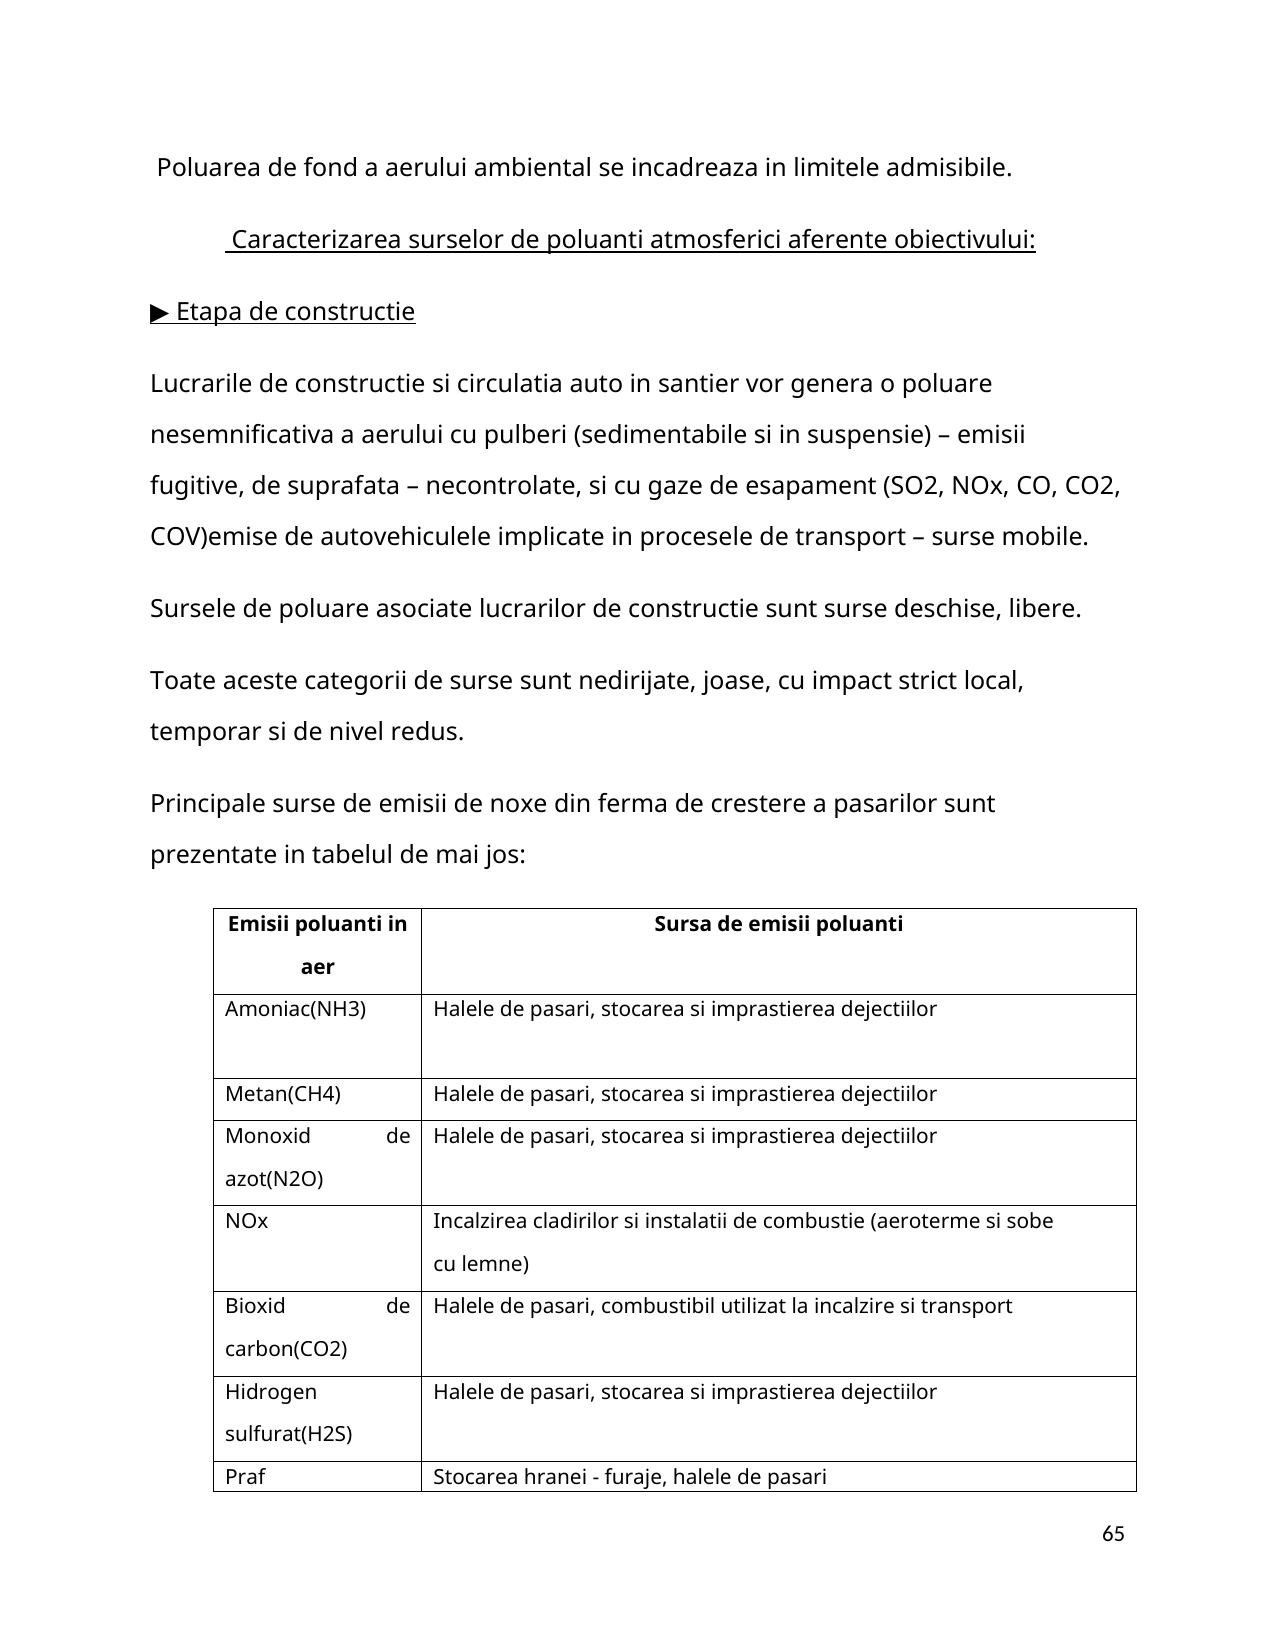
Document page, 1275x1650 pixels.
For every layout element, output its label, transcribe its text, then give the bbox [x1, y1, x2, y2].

table_cell Halele de pasari, stocarea si imprastierea dejectiilor [422, 1079, 1136, 1120]
text Principale surse de emisii de noxe din ferma de crestere a pasarilor sunt prezentate in tabelul de mai jos: [150, 785, 1125, 871]
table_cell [422, 1462, 1136, 1491]
table_header Emisii poluanti in aer [214, 909, 421, 993]
text ▶ Etapa de constructie [150, 294, 1125, 328]
table_cell NOx [214, 1206, 421, 1291]
text Toate aceste categorii de surse sunt nedirijate, joase, cu impact strict local, temporar si de nivel redus. [150, 662, 1125, 748]
table_cell Amoniac(NH3) [214, 995, 421, 1078]
table_cell Halele de pasari, stocarea si imprastierea dejectiilor [422, 1377, 1136, 1461]
table_cell Halele de pasari, stocarea si imprastierea dejectiilor [422, 1121, 1136, 1205]
table_cell Monoxid de azot(N2O) [214, 1121, 421, 1205]
table_cell Halele de pasari, stocarea si imprastierea dejectiilor [422, 995, 1136, 1078]
table_cell Metan(CH4) [214, 1079, 421, 1120]
table_cell Hidrogen sulfurat(H2S) [214, 1377, 421, 1461]
text Poluarea de fond a aerului ambiental se incadreaza in limitele admisibile. [150, 150, 1125, 184]
text Sursele de poluare asociate lucrarilor de constructie sunt surse deschise, libere. [150, 591, 1125, 625]
text Lucrarile de constructie si circulatia auto in santier vor genera o poluare nesemnificativa a aerului cu pulberi (sedimentabile si in suspensie) – emisii fugitive, de suprafata – necontrolate, si cu gaze de esapament (SO2, NOx, CO, CO2, COV)emise de autovehiculele implicate in procesele de transport – surse mobile. [150, 366, 1125, 553]
list Caracterizarea surselor de poluanti atmosferici aferente obiectivului: [225, 222, 1125, 256]
table_cell Halele de pasari, combustibil utilizat la incalzire si transport [422, 1292, 1136, 1376]
table_cell Praf [214, 1462, 421, 1491]
table_header Sursa de emisii poluanti [422, 909, 1136, 993]
table_cell Incalzirea cladirilor si instalatii de combustie (aeroterme si sobe cu lemne) [422, 1206, 1136, 1291]
table_cell Bioxid de carbon(CO2) [214, 1292, 421, 1376]
